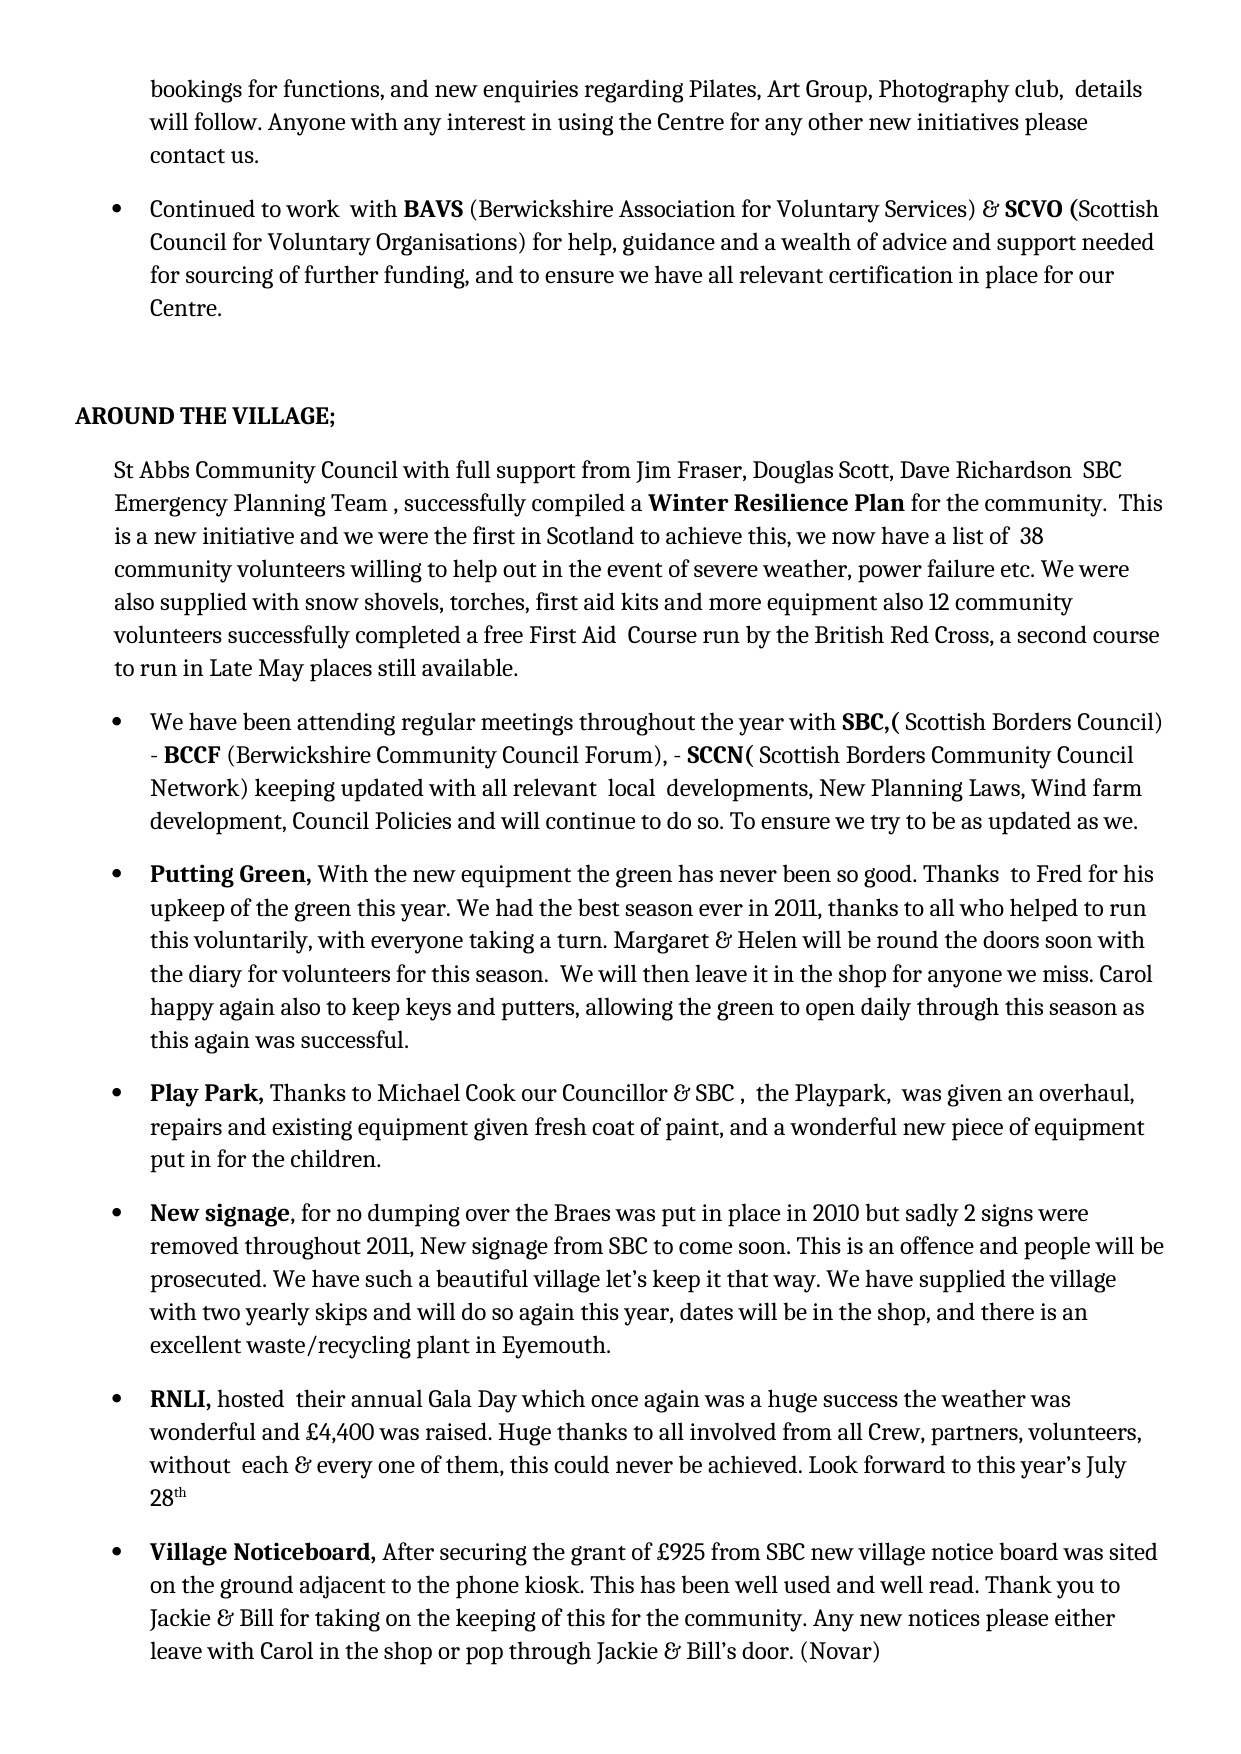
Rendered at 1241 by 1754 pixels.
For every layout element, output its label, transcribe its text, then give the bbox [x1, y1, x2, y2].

list Play Park, Thanks to Michael Cook our Councillor & SBC , the Playpark, was given an overhaul, repairs and existing equipment given fresh coat of paint, and a wonderful new piece of equipment put in for the children. [112, 1079, 1165, 1174]
list New signage, for no dumping over the Braes was put in place in 2010 but sadly 2 signs were removed throughout 2011, New signage from SBC to come soon. This is an offence and people will be prosecuted. We have such a beautiful village let’s keep it that way. We have supplied the village with two yearly skips and will do so again this year, dates will be in the shop, and there is an excellent waste/recycling plant in Eyemouth. [112, 1199, 1165, 1360]
list RNLI, hosted their annual Gala Day which once again was a huge success the weather was wonderful and £4,400 was raised. Huge thanks to all involved from all Crew, partners, volunteers, without each & every one of them, this could never be achieved. Look forward to this year’s July 28th [112, 1385, 1165, 1513]
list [112, 75, 1165, 170]
list Putting Green, With the new equipment the green has never been so good. Thanks to Fred for his upkeep of the green this year. We had the best season ever in 2011, thanks to all who helped to run this voluntarily, with everyone taking a turn. Margaret & Helen will be round the doors soon with the diary for volunteers for this season. We will then leave it in the shop for anyone we miss. Carol happy again also to keep keys and putters, allowing the green to open daily through this season as this again was successful. [112, 860, 1165, 1054]
list We have been attending regular meetings throughout the year with SBC,( Scottish Borders Council) - BCCF (Berwickshire Community Council Forum), - SCCN( Scottish Borders Community Council Network) keeping updated with all relevant local developments, New Planning Laws, Wind farm development, Council Policies and will continue to do so. To ensure we try to be as updated as we. [112, 707, 1165, 835]
list Continued to work with BAVS (Berwickshire Association for Voluntary Services) & SCVO (Scottish Council for Voluntary Organisations) for help, guidance and a wealth of advice and support needed for sourcing of further funding, and to ensure we have all relevant certification in place for our Centre. [112, 195, 1165, 323]
text St Abbs Community Council with full support from Jim Fraser, Douglas Scott, Dave Richardson SBC Emergency Planning Team , successfully compiled a Winter Resilience Plan for the community. This is a new initiative and we were the first in Scotland to achieve this, we now have a list of 38 community volunteers willing to help out in the event of severe weather, power failure etc. We were also supplied with snow shovels, torches, first aid kits and more equipment also 12 community volunteers successfully completed a free First Aid Course run by the British Red Cross, a second course to run in Late May places still available. [114, 456, 1165, 682]
list Village Noticeboard, After securing the grant of £925 from SBC new village notice board was sited on the ground adjacent to the phone kiosk. This has been well used and well read. Thank you to Jackie & Bill for taking on the keeping of this for the community. Any new notices please either leave with Carol in the shop or pop through Jackie & Bill’s door. (Novar) [112, 1538, 1165, 1666]
text AROUND THE VILLAGE; [75, 402, 1165, 430]
